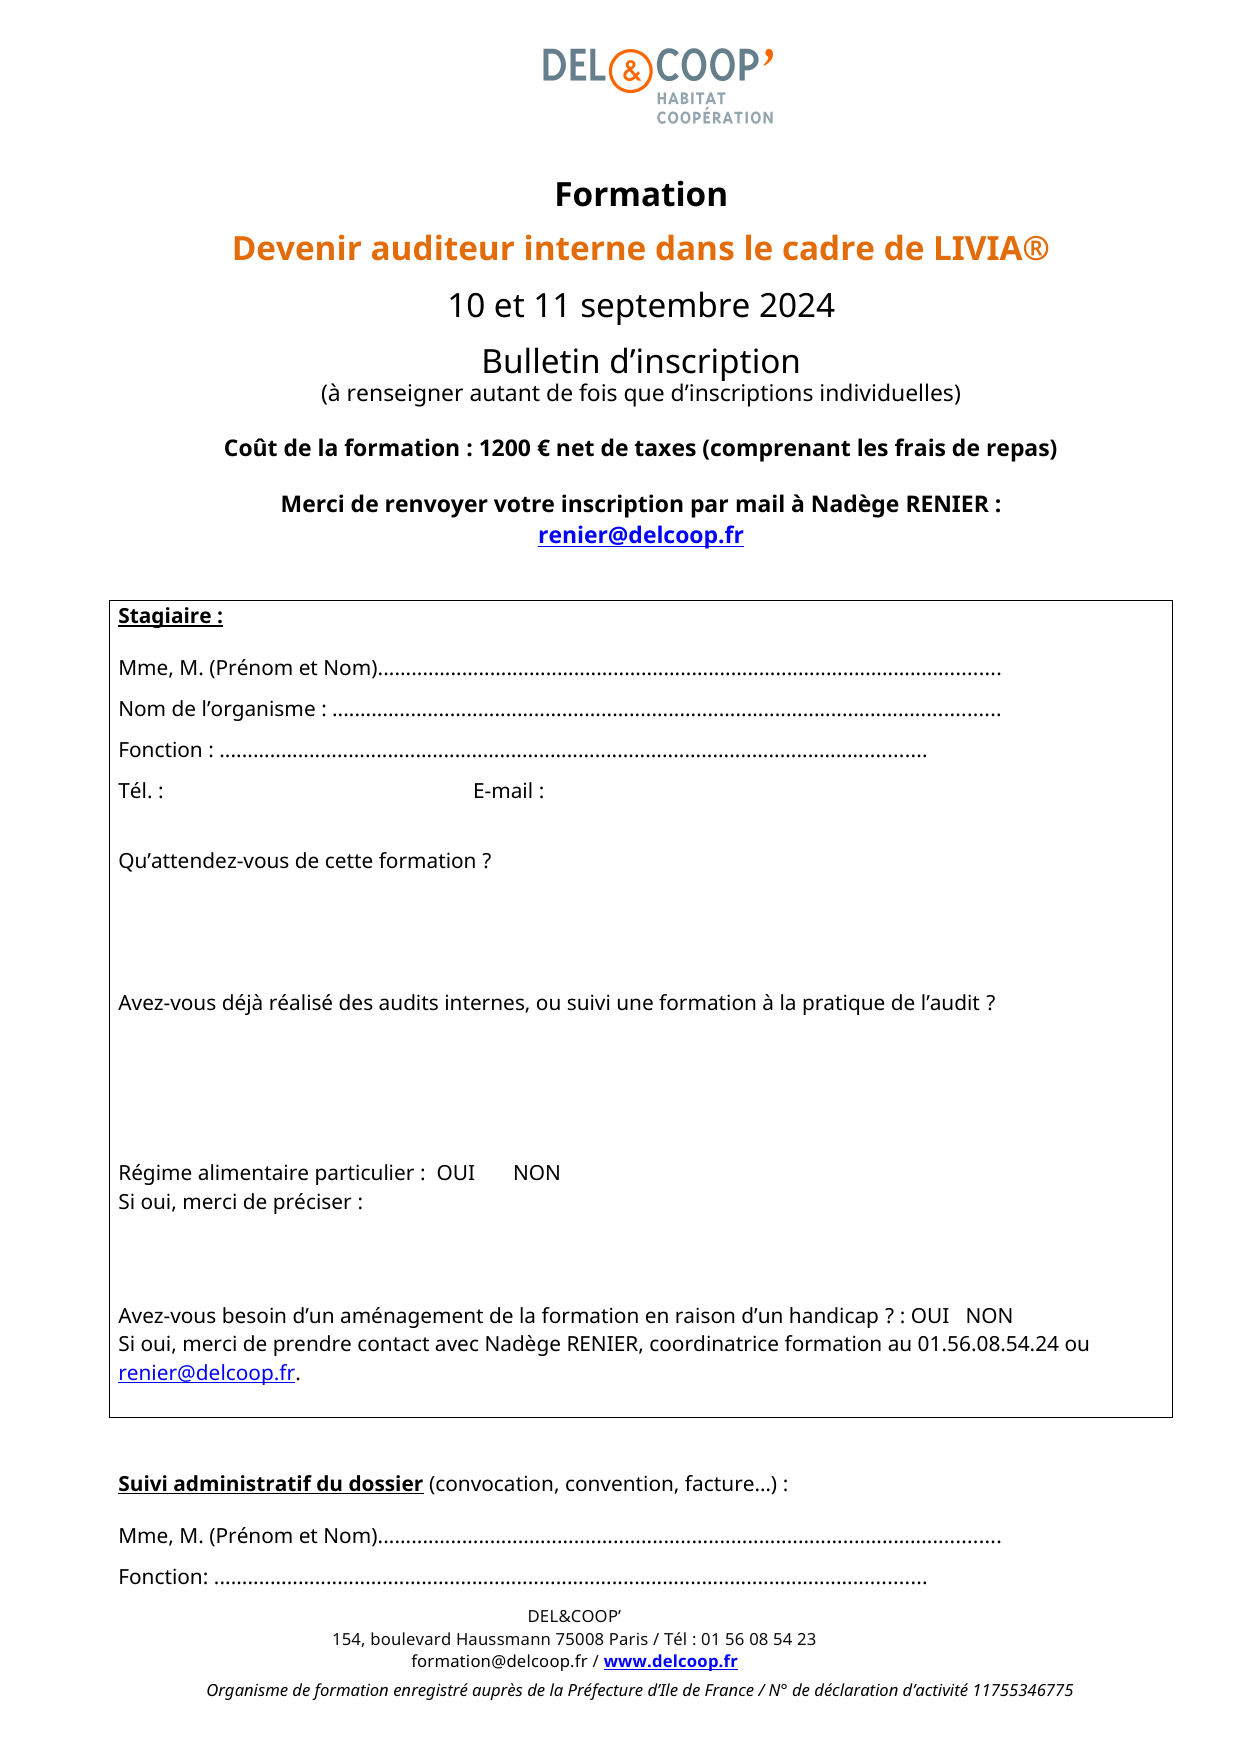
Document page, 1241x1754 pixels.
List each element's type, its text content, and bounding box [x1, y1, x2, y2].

text Nom de l’organisme : [110, 691, 1172, 723]
text Suivi administratif du dossier (convocation, convention, facture…) : [118, 1471, 1163, 1496]
subtitle Merci de renvoyer votre inscription par mail à Nadège RENIER : [118, 488, 1163, 519]
text Fonction : [110, 732, 1172, 764]
text (à renseigner autant de fois que d’inscriptions individuelles) [118, 382, 1163, 407]
text Si oui, merci de prendre contact avec Nadège RENIER, coordinatrice formation au 01.56.08.54.24 ou renier@delcoop.fr. [118, 1329, 1163, 1386]
text Mme, M. (Prénom et Nom) [118, 653, 1163, 682]
text Tél. : E-mail : [110, 773, 1172, 805]
text Stagiaire : [110, 601, 1172, 628]
text Qu’attendez-vous de cette formation ? [118, 846, 1163, 874]
text Devenir auditeur interne dans le cadre de LIVIA® [118, 227, 1163, 269]
picture [539, 30, 777, 136]
text Formation [118, 173, 1163, 215]
text Régime alimentaire particulier : OUI NON [118, 1158, 1163, 1187]
text Bulletin d’inscription [118, 340, 1163, 382]
text Si oui, merci de préciser : [118, 1187, 1163, 1215]
text Mme, M. (Prénom et Nom) [118, 1521, 1163, 1549]
text Coût de la formation : 1200 € net de taxes (comprenant les frais de repas) [118, 432, 1163, 463]
text Fonction: [118, 1562, 1163, 1590]
text Avez-vous besoin d’un aménagement de la formation en raison d’un handicap ? : OUI NON [118, 1301, 1163, 1329]
text renier@delcoop.fr [118, 519, 1163, 550]
text Avez-vous déjà réalisé des audits internes, ou suivi une formation à la pratique de l’audit ? [118, 988, 1163, 1016]
text 10 et 11 septembre 2024 [118, 284, 1163, 325]
